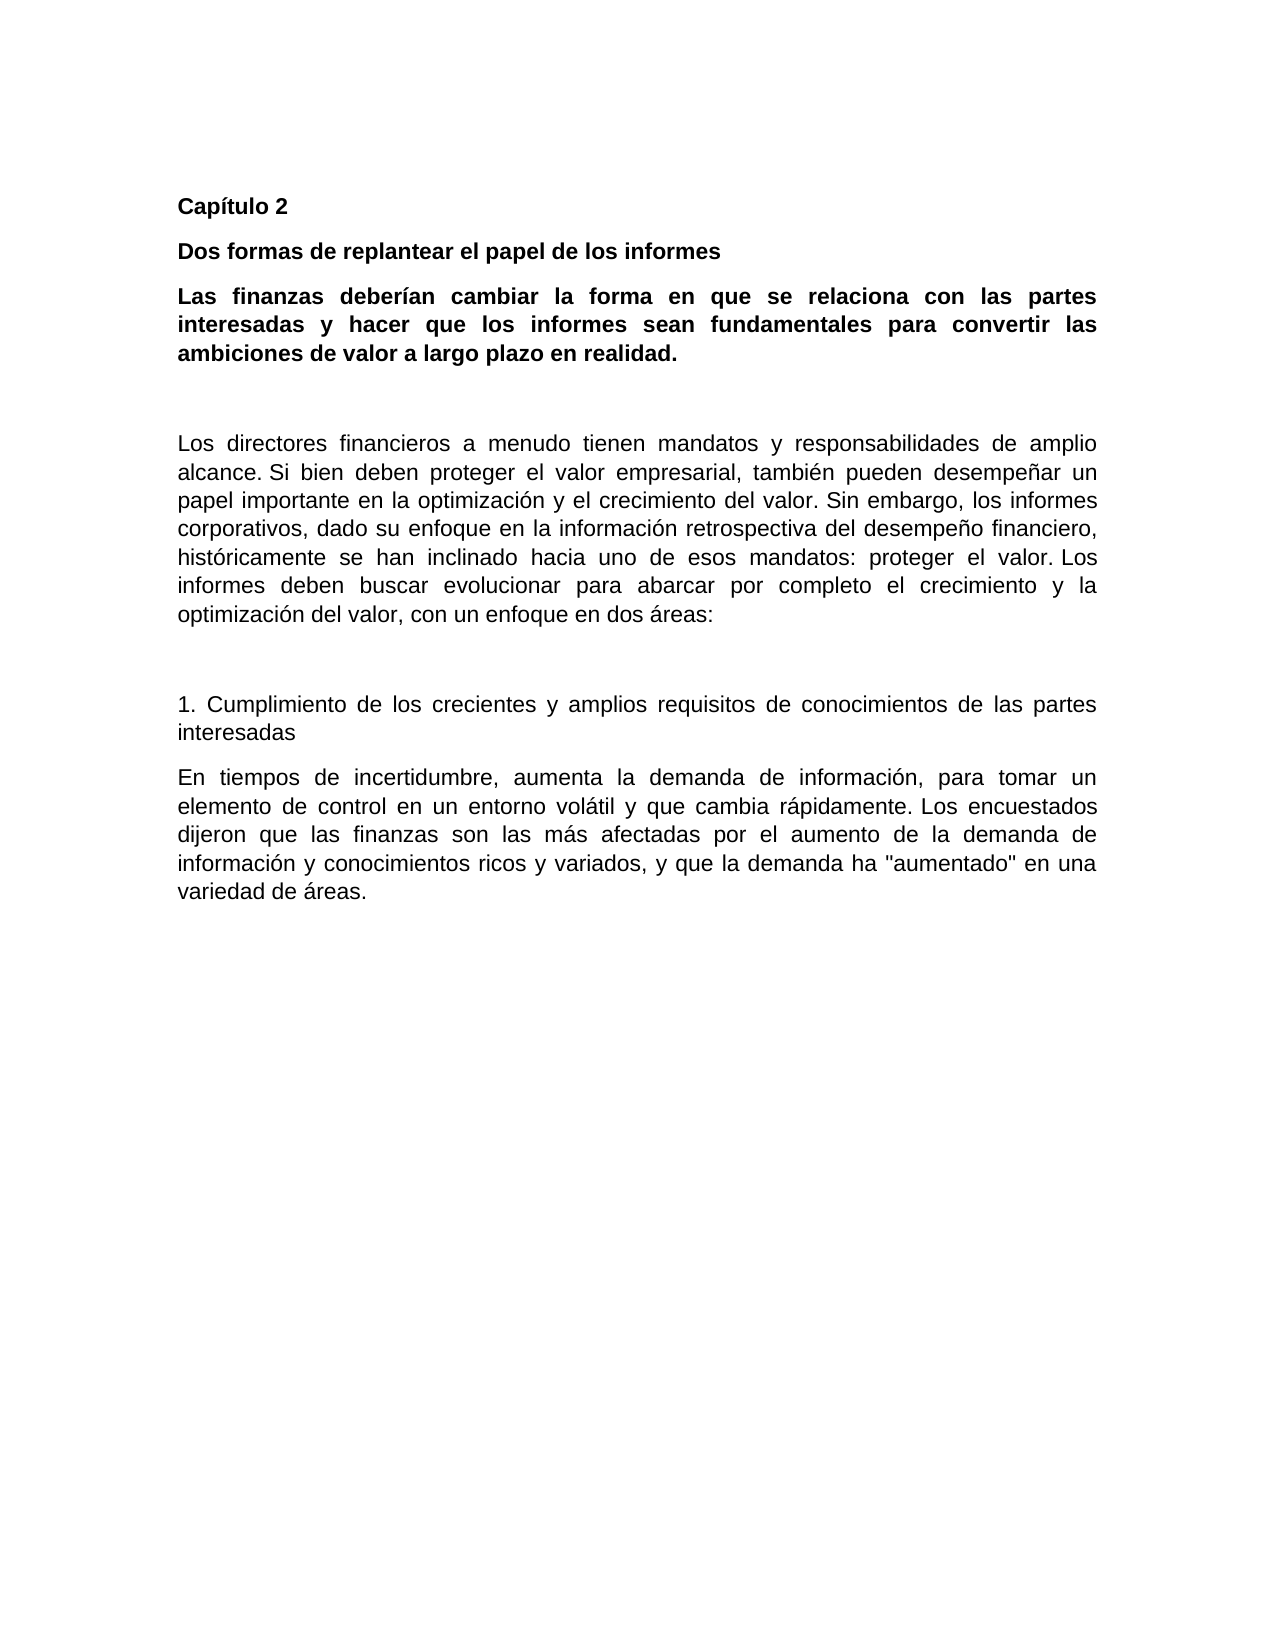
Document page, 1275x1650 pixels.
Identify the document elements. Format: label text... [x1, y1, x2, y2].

text Capítulo 2 [177, 193, 1098, 219]
text Dos formas de replantear el papel de los informes [177, 238, 1098, 264]
text En tiempos de incertidumbre, aumenta la demanda de información, para tomar un elemento de control en un entorno volátil y que cambia rápidamente. Los encuestados dijeron que las finanzas son las más afectadas por el aumento de la demanda de información y conocimientos ricos y variados, y que la demanda ha "aumentado" en una variedad de áreas. [177, 764, 1098, 904]
text 1. Cumplimiento de los crecientes y amplios requisitos de conocimientos de las partes interesadas [177, 691, 1098, 746]
text Las finanzas deberían cambiar la forma en que se relaciona con las partes interesadas y hacer que los informes sean fundamentales para convertir las ambiciones de valor a largo plazo en realidad. [177, 283, 1098, 366]
text Los directores financieros a menudo tienen mandatos y responsabilidades de amplio alcance. Si bien deben proteger el valor empresarial, también pueden desempeñar un papel importante en la optimización y el crecimiento del valor. Sin embargo, los informes corporativos, dado su enfoque en la información retrospectiva del desempeño financiero, históricamente se han inclinado hacia uno de esos mandatos: proteger el valor. Los informes deben buscar evolucionar para abarcar por completo el crecimiento y la optimización del valor, con un enfoque en dos áreas: [177, 430, 1098, 627]
